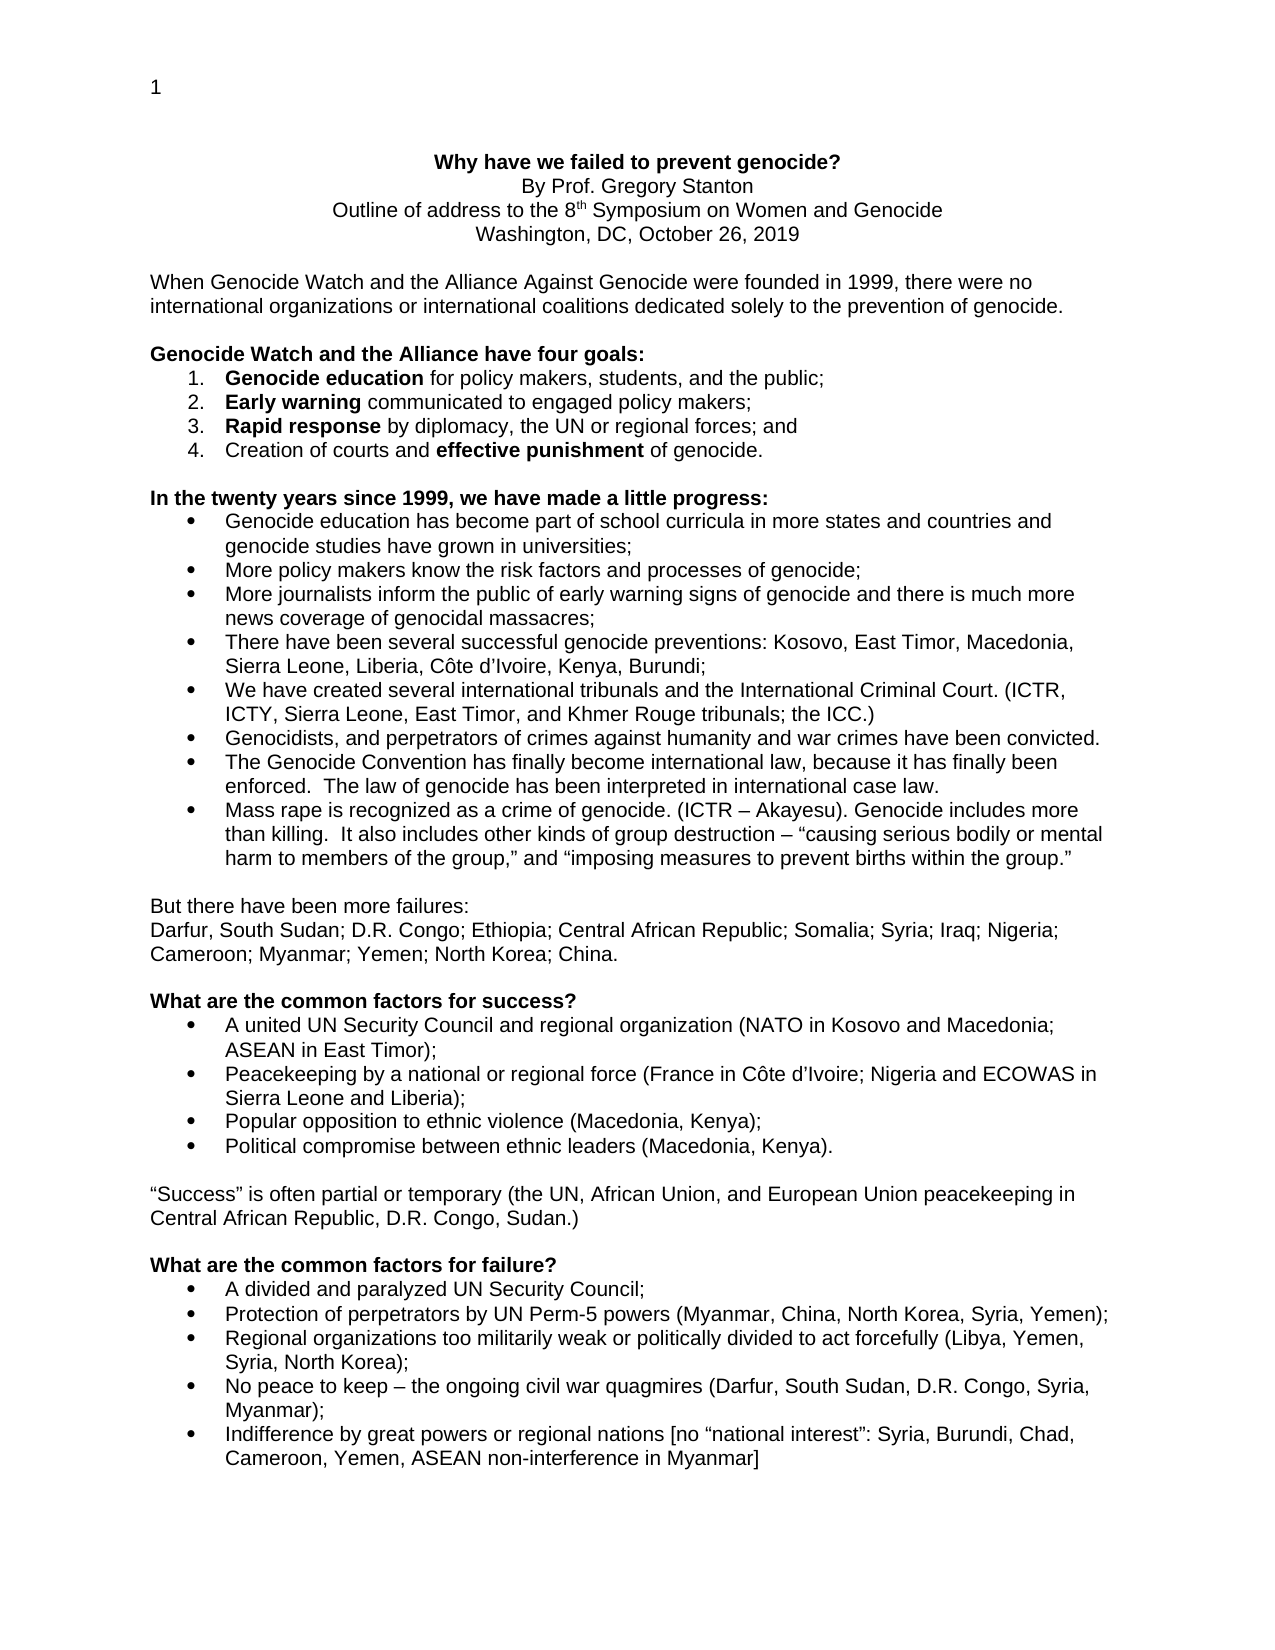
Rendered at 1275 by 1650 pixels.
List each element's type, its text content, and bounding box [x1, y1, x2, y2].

list More journalists inform the public of early warning signs of genocide and there is much more news coverage of genocidal massacres; [187, 581, 1125, 629]
list Early warning communicated to engaged policy makers; [187, 389, 1125, 413]
text Genocide Watch and the Alliance have four goals: [150, 342, 1125, 366]
list We have created several international tribunals and the International Criminal Court. (ICTR, ICTY, Sierra Leone, East Timor, and Khmer Rouge tribunals; the ICC.) [187, 677, 1125, 726]
list Popular opposition to ethnic violence (Macedonia, Kenya); [187, 1109, 1125, 1133]
list Genocidists, and perpetrators of crimes against humanity and war crimes have been convicted. [187, 726, 1125, 749]
list Regional organizations too militarily weak or politically divided to act forcefully (Libya, Yemen, Syria, North Korea); [187, 1325, 1125, 1373]
list There have been several successful genocide preventions: Kosovo, East Timor, Macedonia, Sierra Leone, Liberia, Côte d’Ivoire, Kenya, Burundi; [187, 629, 1125, 677]
text Washington, DC, October 26, 2019 [150, 222, 1125, 246]
list Peacekeeping by a national or regional force (France in Côte d’Ivoire; Nigeria and ECOWAS in Sierra Leone and Liberia); [187, 1061, 1125, 1109]
list Genocide education has become part of school curricula in more states and countries and genocide studies have grown in universities; [187, 509, 1125, 557]
list Protection of perpetrators by UN Perm-5 powers (Myanmar, China, North Korea, Syria, Yemen); [187, 1301, 1125, 1325]
text By Prof. Gregory Stanton [150, 174, 1125, 198]
list The Genocide Convention has finally become international law, because it has finally been enforced. The law of genocide has been interpreted in international case law. [187, 749, 1125, 798]
list Political compromise between ethnic leaders (Macedonia, Kenya). [187, 1133, 1125, 1157]
text Why have we failed to prevent genocide? [150, 150, 1125, 174]
text But there have been more failures: [150, 893, 1125, 917]
list No peace to keep – the ongoing civil war quagmires (Darfur, South Sudan, D.R. Congo, Syria, Myanmar); [187, 1373, 1125, 1421]
list Genocide education for policy makers, students, and the public; [150, 366, 1125, 389]
list Creation of courts and effective punishment of genocide. [187, 437, 1125, 461]
text “Success” is often partial or temporary (the UN, African Union, and European Union peacekeeping in Central African Republic, D.R. Congo, Sudan.) [150, 1181, 1125, 1229]
text Darfur, South Sudan; D.R. Congo; Ethiopia; Central African Republic; Somalia; Syria; Iraq; Nigeria; Cameroon; Myanmar; Yemen; North Korea; China. [150, 917, 1125, 965]
text Outline of address to the 8th Symposium on Women and Genocide [150, 198, 1125, 222]
text In the twenty years since 1999, we have made a little progress: [150, 485, 1125, 509]
text What are the common factors for success? [150, 989, 1125, 1013]
list Rapid response by diplomacy, the UN or regional forces; and [187, 413, 1125, 437]
list A united UN Security Council and regional organization (NATO in Kosovo and Macedonia; ASEAN in East Timor); [187, 1013, 1125, 1061]
text What are the common factors for failure? [150, 1253, 1125, 1277]
list A divided and paralyzed UN Security Council; [187, 1277, 1125, 1301]
text When Genocide Watch and the Alliance Against Genocide were founded in 1999, there were no international organizations or international coalitions dedicated solely to the prevention of genocide. [150, 270, 1125, 318]
list More policy makers know the risk factors and processes of genocide; [187, 557, 1125, 581]
list Mass rape is recognized as a crime of genocide. (ICTR – Akayesu). Genocide includes more than killing. It also includes other kinds of group destruction – “causing serious bodily or mental harm to members of the group,” and “imposing measures to prevent births within the group.” [187, 798, 1125, 869]
list Indifference by great powers or regional nations [no “national interest”: Syria, Burundi, Chad, Cameroon, Yemen, ASEAN non-interference in Myanmar] [187, 1421, 1125, 1469]
